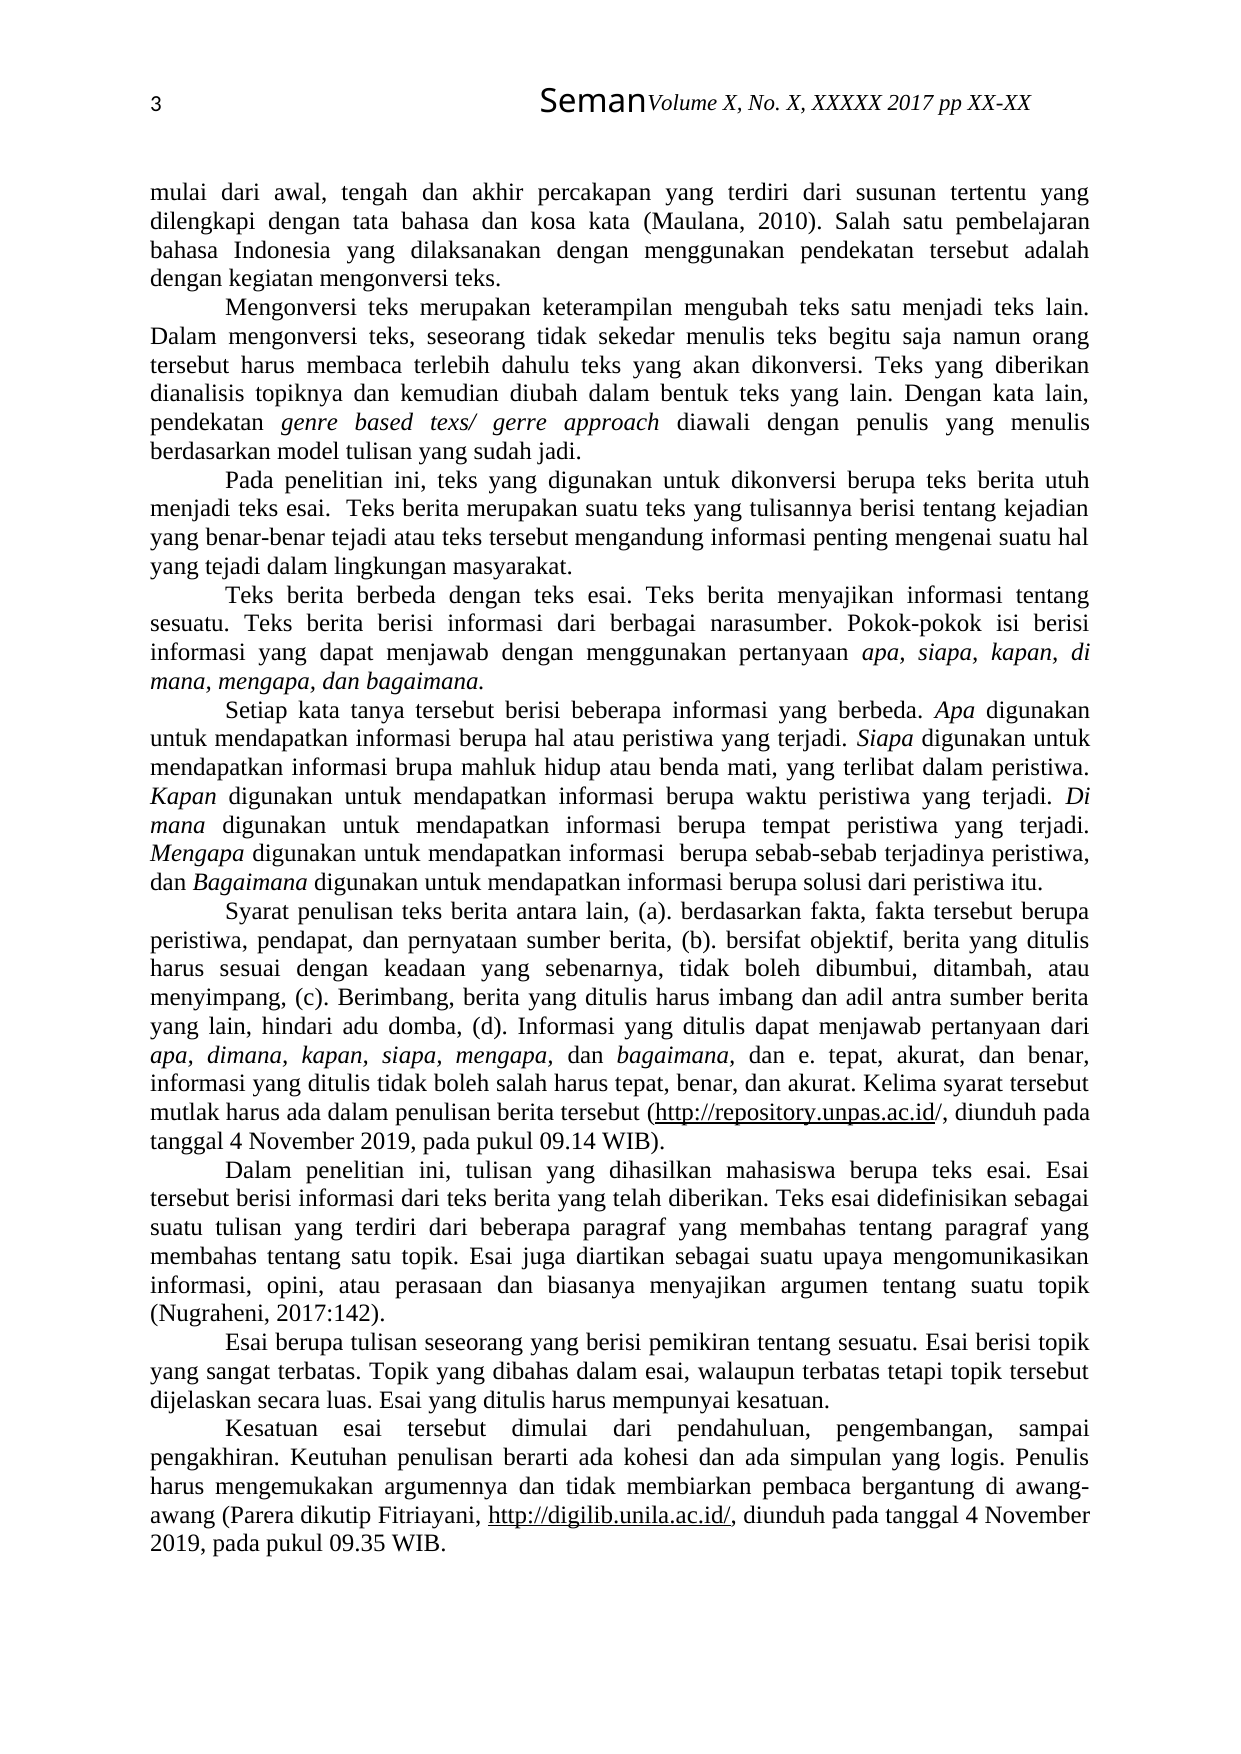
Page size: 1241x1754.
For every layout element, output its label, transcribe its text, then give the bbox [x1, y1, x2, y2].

text Dalam penelitian ini, tulisan yang dihasilkan mahasiswa berupa teks esai. Esai tersebut berisi informasi dari teks berita yang telah diberikan. Teks esai didefinisikan sebagai suatu tulisan yang terdiri dari beberapa paragraf yang membahas tentang paragraf yang membahas tentang satu topik. Esai juga diartikan sebagai suatu upaya mengomunikasikan informasi, opini, atau perasaan dan biasanya menyajikan argumen tentang suatu topik (Nugraheni, 2017:142). [150, 1155, 1090, 1327]
text Teks berita berbeda dengan teks esai. Teks berita menyajikan informasi tentang sesuatu. Teks berita berisi informasi dari berbagai narasumber. Pokok-pokok isi berisi informasi yang dapat menjawab dengan menggunakan pertanyaan apa, siapa, kapan, di mana, mengapa, dan bagaimana. [150, 580, 1090, 695]
text Mengonversi teks merupakan keterampilan mengubah teks satu menjadi teks lain. Dalam mengonversi teks, seseorang tidak sekedar menulis teks begitu saja namun orang tersebut harus membaca terlebih dahulu teks yang akan dikonversi. Teks yang diberikan dianalisis topiknya dan kemudian diubah dalam bentuk teks yang lain. Dengan kata lain, pendekatan genre based texs/ gerre approach diawali dengan penulis yang menulis berdasarkan model tulisan yang sudah jadi. [150, 292, 1090, 465]
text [150, 177, 1090, 292]
text Pada penelitian ini, teks yang digunakan untuk dikonversi berupa teks berita utuh menjadi teks esai. Teks berita merupakan suatu teks yang tulisannya berisi tentang kejadian yang benar-benar tejadi atau teks tersebut mengandung informasi penting mengenai suatu hal yang tejadi dalam lingkungan masyarakat. [150, 465, 1090, 580]
text Kesatuan esai tersebut dimulai dari pendahuluan, pengembangan, sampai pengakhiran. Keutuhan penulisan berarti ada kohesi dan ada simpulan yang logis. Penulis harus mengemukakan argumennya dan tidak membiarkan pembaca bergantung di awang-awang (Parera dikutip Fitriayani, http://digilib.unila.ac.id/, diunduh pada tanggal 4 November 2019, pada pukul 09.35 WIB. [150, 1413, 1090, 1557]
text Setiap kata tanya tersebut berisi beberapa informasi yang berbeda. Apa digunakan untuk mendapatkan informasi berupa hal atau peristiwa yang terjadi. Siapa digunakan untuk mendapatkan informasi brupa mahluk hidup atau benda mati, yang terlibat dalam peristiwa. Kapan digunakan untuk mendapatkan informasi berupa waktu peristiwa yang terjadi. Di mana digunakan untuk mendapatkan informasi berupa tempat peristiwa yang terjadi. Mengapa digunakan untuk mendapatkan informasi berupa sebab-sebab terjadinya peristiwa, dan Bagaimana digunakan untuk mendapatkan informasi berupa solusi dari peristiwa itu. [150, 695, 1090, 896]
text Syarat penulisan teks berita antara lain, (a). berdasarkan fakta, fakta tersebut berupa peristiwa, pendapat, dan pernyataan sumber berita, (b). bersifat objektif, berita yang ditulis harus sesuai dengan keadaan yang sebenarnya, tidak boleh dibumbui, ditambah, atau menyimpang, (c). Berimbang, berita yang ditulis harus imbang dan adil antra sumber berita yang lain, hindari adu domba, (d). Informasi yang ditulis dapat menjawab pertanyaan dari apa, dimana, kapan, siapa, mengapa, dan bagaimana, dan e. tepat, akurat, dan benar, informasi yang ditulis tidak boleh salah harus tepat, benar, dan akurat. Kelima syarat tersebut mutlak harus ada dalam penulisan berita tersebut (http://repository.unpas.ac.id/, diunduh pada tanggal 4 November 2019, pada pukul 09.14 WIB). [150, 896, 1090, 1155]
text Esai berupa tulisan seseorang yang berisi pemikiran tentang sesuatu. Esai berisi topik yang sangat terbatas. Topik yang dibahas dalam esai, walaupun terbatas tetapi topik tersebut dijelaskan secara luas. Esai yang ditulis harus mempunyai kesatuan. [150, 1327, 1090, 1413]
